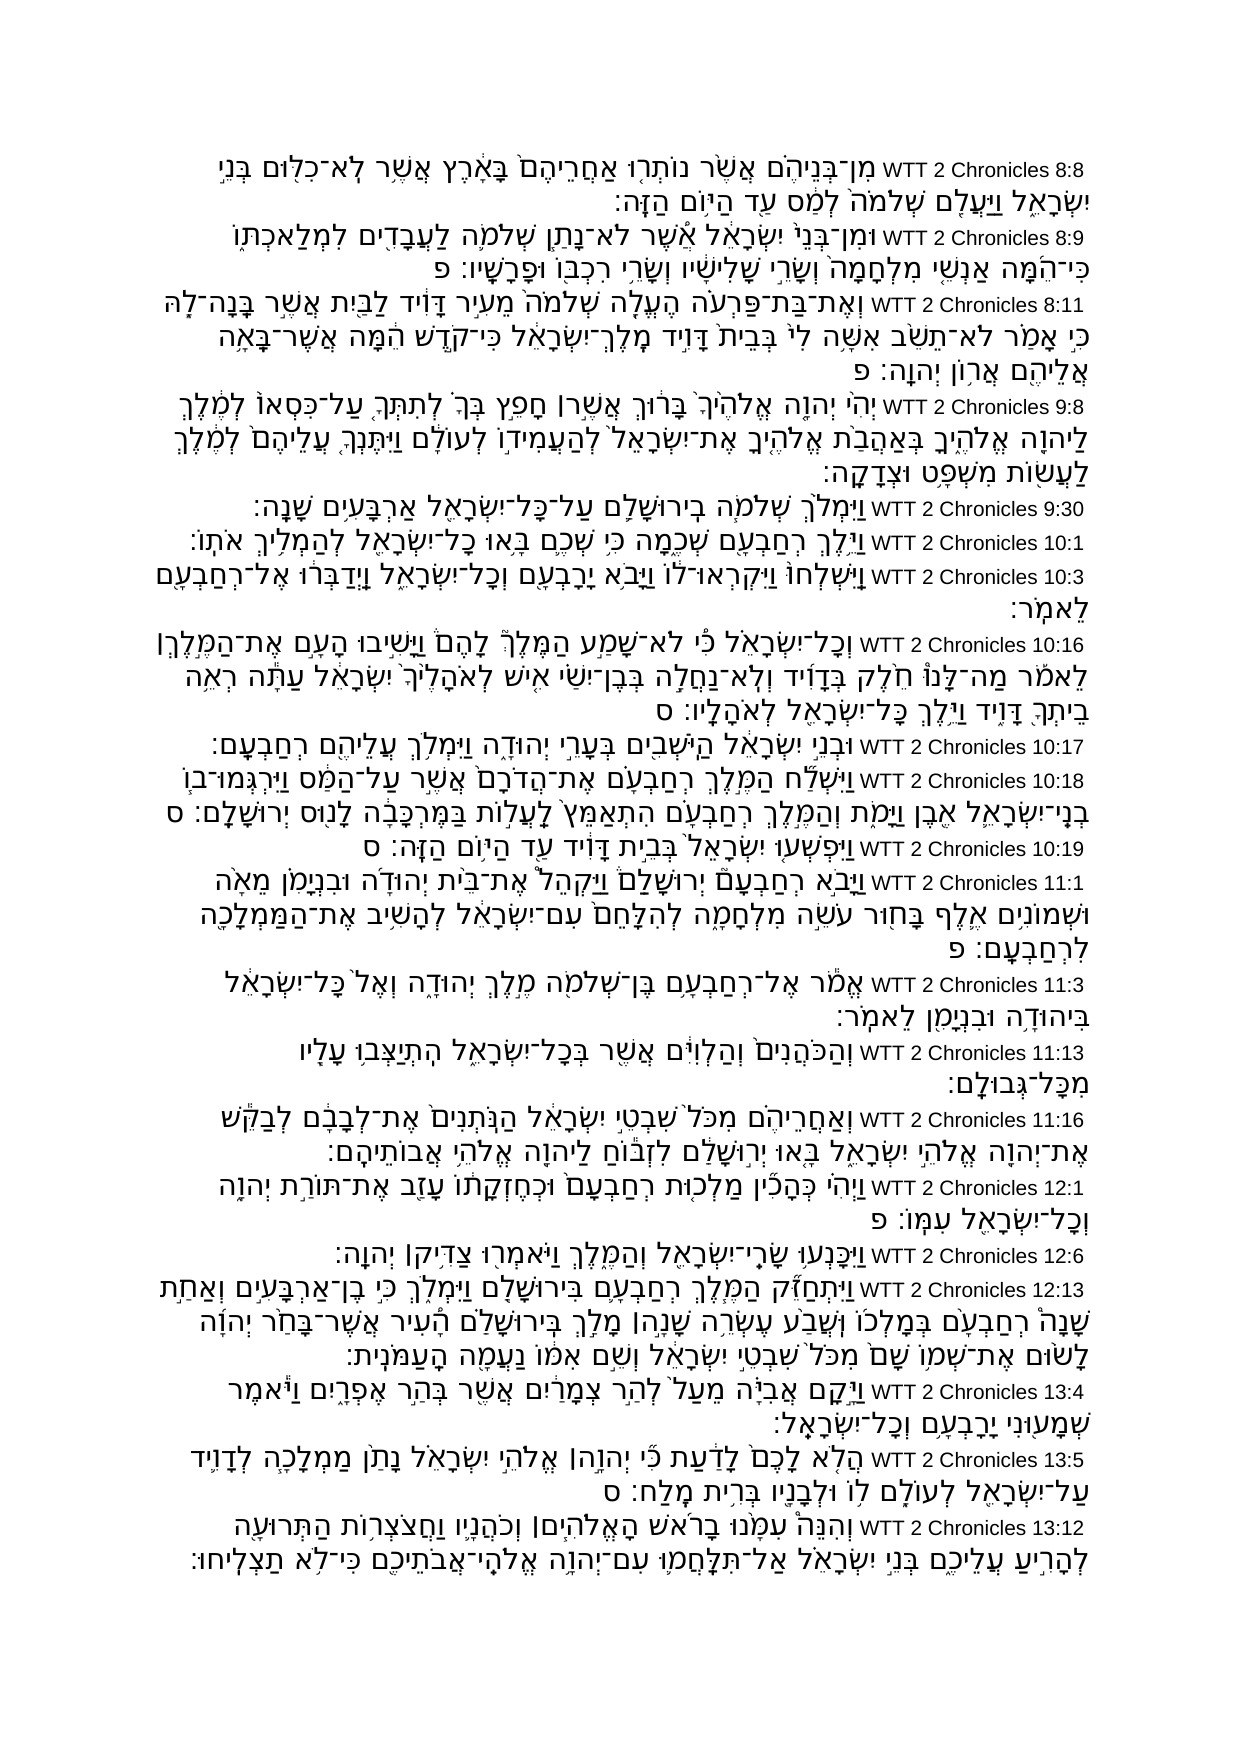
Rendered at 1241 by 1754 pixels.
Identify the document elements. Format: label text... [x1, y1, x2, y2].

text WTT 2 Chronicles 11:3 אֱמֹ֕ר אֶל־רְחַבְעָ֥ם בֶּן־שְׁלֹמֹ֖ה מֶ֣לֶךְ יְהוּדָ֑ה וְאֶל֙ כָּל־יִשְׂרָאֵ֔ל בִּיהוּדָ֥ה וּבִנְיָמִ֖ן לֵאמֹֽר׃ [150, 965, 1090, 1033]
text WTT 2 Chronicles 10:18 וַיִּשְׁלַ֞ח הַמֶּ֣לֶךְ רְחַבְעָ֗ם אֶת־הֲדֹרָם֙ אֲשֶׁ֣ר עַל־הַמַּ֔ס וַיִּרְגְּמוּ־ב֧וֹ בְנֵֽי־יִשְׂרָאֵ֛ל אֶ֖בֶן וַיָּמֹ֑ת וְהַמֶּ֣לֶךְ רְחַבְעָ֗ם הִתְאַמֵּץ֙ לַֽעֲל֣וֹת בַּמֶּרְכָּבָ֔ה לָנ֖וּס יְרוּשָׁלִָֽם׃ ס [150, 761, 1090, 829]
text WTT 2 Chronicles 12:13 וַיִּתְחַזֵּ֞ק הַמֶּ֧לֶךְ רְחַבְעָ֛ם בִּירוּשָׁלִַ֖ם וַיִּמְלֹ֑ךְ כִּ֣י בֶן־אַרְבָּעִ֣ים וְאַחַ֣ת שָׁנָה֩ רְחַבְעָ֙ם בְּמָלְכ֜וֹ וּֽשֲׁבַ֙ע עֶשְׂרֵ֥ה שָׁנָ֣ה׀ מָלַ֣ךְ בִּֽירוּשָׁלִַ֗ם הָ֠עִיר אֲשֶׁר־בָּחַ֙ר יְהוָ֜ה לָשׂ֙וּם אֶת־שְׁמ֥וֹ שָׁם֙ מִכֹּל֙ שִׁבְטֵ֣י יִשְׂרָאֵ֔ל וְשֵׁ֣ם אִמּ֔וֹ נַעֲמָ֖ה הָֽעַמֹּנִֽית׃ [150, 1271, 1090, 1372]
text WTT 2 Chronicles 11:16 וְאַחֲרֵיהֶ֗ם מִכֹּל֙ שִׁבְטֵ֣י יִשְׂרָאֵ֔ל הַנֹּֽתְנִים֙ אֶת־לְבָבָ֔ם לְבַקֵּ֕שׁ אֶת־יְהוָ֖ה אֱלֹהֵ֣י יִשְׂרָאֵ֑ל בָּ֚אוּ יְר֣וּשָׁלִַ֔ם לִזְבּ֕וֹחַ לַיהוָ֖ה אֱלֹהֵ֥י אֲבוֹתֵיהֶֽם׃ [150, 1101, 1090, 1169]
text WTT 2 Chronicles 8:8 מִן־בְּנֵיהֶ֗ם אֲשֶׁ֙ר נוֹתְר֤וּ אַחֲרֵיהֶם֙ בָּאָ֔רֶץ אֲשֶׁ֥ר לֹֽא־כִלּ֖וּם בְּנֵ֣י יִשְׂרָאֵ֑ל וַיַּעֲלֵ֤ם שְׁלֹמֹה֙ לְמַ֔ס עַ֖ד הַיּ֥וֹם הַזֶּֽה׃ [150, 150, 1090, 218]
text WTT 2 Chronicles 13:4 וַיָּ֣קָם אֲבִיָּ֗ה מֵעַל֙ לְהַ֣ר צְמָרַ֔יִם אֲשֶׁ֖ר בְּהַ֣ר אֶפְרָ֑יִם וַיֹּ֕אמֶר שְׁמָע֖וּנִי יָרָבְעָ֥ם וְכָל־יִשְׂרָאֵֽל׃ [150, 1372, 1090, 1440]
text WTT 2 Chronicles 9:8 יְהִ֙י יְהוָ֤ה אֱלֹהֶ֙יךָ֙ בָּר֔וּךְ אֲשֶׁ֣ר׀ חָפֵ֣ץ בְּךָ֗ לְתִתְּךָ֤ עַל־כִּסְאוֹ֙ לְמֶ֔לֶךְ לַיהוָ֖ה אֱלֹהֶ֑יךָ בְּאַהֲבַ֙ת אֱלֹהֶ֤יךָ אֶת־יִשְׂרָאֵל֙ לְהַעֲמִיד֣וֹ לְעוֹלָ֔ם וַיִּתֶּנְךָ֤ עֲלֵיהֶם֙ לְמֶ֔לֶךְ לַעֲשׂ֖וֹת מִשְׁפָּ֥ט וּצְדָקָֽה׃ [150, 388, 1090, 489]
text WTT 2 Chronicles 10:17 וּבְנֵ֣י יִשְׂרָאֵ֔ל הַיֹּֽשְׁבִ֖ים בְּעָרֵ֣י יְהוּדָ֑ה וַיִּמְלֹ֥ךְ עֲלֵיהֶ֖ם רְחַבְעָֽם׃ [150, 727, 1090, 761]
text WTT 2 Chronicles 11:1 וַיָּבֹ֣א רְחַבְעָם֘ יְרוּשָׁלִַם֒ וַיַּקְהֵל֩ אֶת־בֵּ֙ית יְהוּדָ֜ה וּבִנְיָמִ֗ן מֵאָ֙ה וּשְׁמוֹנִ֥ים אֶ֛לֶף בָּח֖וּר עֹשֵׂ֣ה מִלְחָמָ֑ה לְהִלָּחֵם֙ עִם־יִשְׂרָאֵ֔ל לְהָשִׁ֥יב אֶת־הַמַּמְלָכָ֖ה לִרְחַבְעָֽם׃ פ [150, 863, 1090, 965]
text WTT 2 Chronicles 11:13 וְהַכֹּהֲנִים֙ וְהַלְוִיִּ֔ם אֲשֶׁ֖ר בְּכָל־יִשְׂרָאֵ֑ל הִֽתְיַצְּב֥וּ עָלָ֖יו מִכָּל־גְּבוּלָֽם׃ [150, 1033, 1090, 1101]
text WTT 2 Chronicles 10:19 וַיִּפְשְׁע֤וּ יִשְׂרָאֵל֙ בְּבֵ֣ית דָּוִ֔יד עַ֖ד הַיּ֥וֹם הַזֶּֽה׃ ס [150, 829, 1090, 863]
text WTT 2 Chronicles 9:30 וַיִּמְלֹ֙ךְ שְׁלֹמֹ֧ה בִֽירוּשָׁלִַ֛ם עַל־כָּל־יִשְׂרָאֵ֖ל אַרְבָּעִ֥ים שָׁנָֽה׃ [150, 489, 1090, 523]
text WTT 2 Chronicles 13:5 הֲלֹ֤א לָכֶם֙ לָדַ֔עַת כִּ֞י יְהוָ֣ה׀ אֱלֹהֵ֣י יִשְׂרָאֵ֗ל נָתַ֙ן מַמְלָכָ֧ה לְדָוִ֛יד עַל־יִשְׂרָאֵ֖ל לְעוֹלָ֑ם ל֥וֹ וּלְבָנָ֖יו בְּרִ֥ית מֶֽלַח׃ ס [150, 1440, 1090, 1508]
text WTT 2 Chronicles 8:9 וּמִן־בְּנֵי֙ יִשְׂרָאֵ֔ל אֲ֠שֶׁר לֹא־נָתַ֧ן שְׁלֹמֹ֛ה לַעֲבָדִ֖ים לִמְלַאכְתּ֑וֹ כִּי־הֵ֜מָּה אַנְשֵׁ֤י מִלְחָמָה֙ וְשָׂרֵ֣י שָׁלִישָׁ֔יו וְשָׂרֵ֥י רִכְבּ֖וֹ וּפָרָשָֽׁיו׃ פ [150, 218, 1090, 286]
text WTT 2 Chronicles 12:6 וַיִּכָּנְע֥וּ שָׂרֵֽי־יִשְׂרָאֵ֖ל וְהַמֶּ֑לֶךְ וַיֹּאמְר֖וּ צַדִּ֥יק׀ יְהוָֽה׃ [150, 1237, 1090, 1271]
text WTT 2 Chronicles 13:12 וְהִנֵּה֩ עִמָּ֙נוּ בָרֹ֜אשׁ הָאֱלֹהִ֧ים׀ וְכֹהֲנָ֛יו וַחֲצֹצְר֥וֹת הַתְּרוּעָ֖ה לְהָרִ֣יעַ עֲלֵיכֶ֑ם בְּנֵ֣י יִשְׂרָאֵ֗ל אַל־תִּלָּֽחֲמ֛וּ עִם־יְהוָ֥ה אֱלֹהֵֽי־אֲבֹתֵיכֶ֖ם כִּי־לֹ֥א תַצְלִֽיחוּ׃ [150, 1508, 1090, 1576]
text WTT 2 Chronicles 10:1 וַיֵּ֥לֶךְ רְחַבְעָ֖ם שְׁכֶ֑מָה כִּ֥י שְׁכֶ֛ם בָּ֥אוּ כָל־יִשְׂרָאֵ֖ל לְהַמְלִ֥יךְ אֹתֽוֹ׃ [150, 523, 1090, 557]
text WTT 2 Chronicles 10:3 וַֽיִּשְׁלְחוּ֙ וַיִּקְרְאוּ־ל֔וֹ וַיָּבֹ֥א יָרָבְעָ֖ם וְכָל־יִשְׂרָאֵ֑ל וַֽיְדַבְּר֔וּ אֶל־רְחַבְעָ֖ם לֵאמֹֽר׃ [150, 557, 1090, 625]
text WTT 2 Chronicles 12:1 וַיְהִ֗י כְּהָכִ֞ין מַלְכ֤וּת רְחַבְעָם֙ וּכְחֶזְקָת֔וֹ עָזַ֖ב אֶת־תּוֹרַ֣ת יְהוָ֑ה וְכָל־יִשְׂרָאֵ֖ל עִמּֽוֹ׃ פ [150, 1169, 1090, 1237]
text WTT 2 Chronicles 10:16 וְכָל־יִשְׂרָאֵ֗ל כִּ֠י לֹא־שָׁמַ֣ע הַמֶּלֶךְ֘ לָהֶם֒ וַיָּשִׁ֣יבוּ הָעָ֣ם אֶת־הַמֶּ֣לֶךְ׀ לֵאמֹ֡ר מַה־לָּנוּ֩ חֵ֙לֶק בְּדָוִ֜יד וְלֹֽא־נַחֲלָ֣ה בְּבֶן־יִשַׁ֗י אִ֤ישׁ לְאֹהָלֶ֙יךָ֙ יִשְׂרָאֵ֔ל עַתָּ֕ה רְאֵ֥ה בֵיתְךָ֖ דָּוִ֑יד וַיֵּ֥לֶךְ כָּל־יִשְׂרָאֵ֖ל לְאֹהָלָֽיו׃ ס [150, 625, 1090, 727]
text WTT 2 Chronicles 8:11 וְאֶת־בַּת־פַּרְעֹ֗ה הֶעֱלָ֤ה שְׁלֹמֹה֙ מֵעִ֣יר דָּוִ֔יד לַבַּ֖יִת אֲשֶׁ֣ר בָּֽנָה־לָ֑הּ כִּ֣י אָמַ֗ר לֹא־תֵשֵׁ֙ב אִשָּׁ֥ה לִי֙ בְּבֵית֙ דָּוִ֣יד מֶֽלֶךְ־יִשְׂרָאֵ֔ל כִּי־קֹ֣דֶשׁ הֵ֔מָּה אֲשֶׁר־בָּֽאָ֥ה אֲלֵיהֶ֖ם אֲר֥וֹן יְהוָֽה׃ פ [150, 286, 1090, 388]
